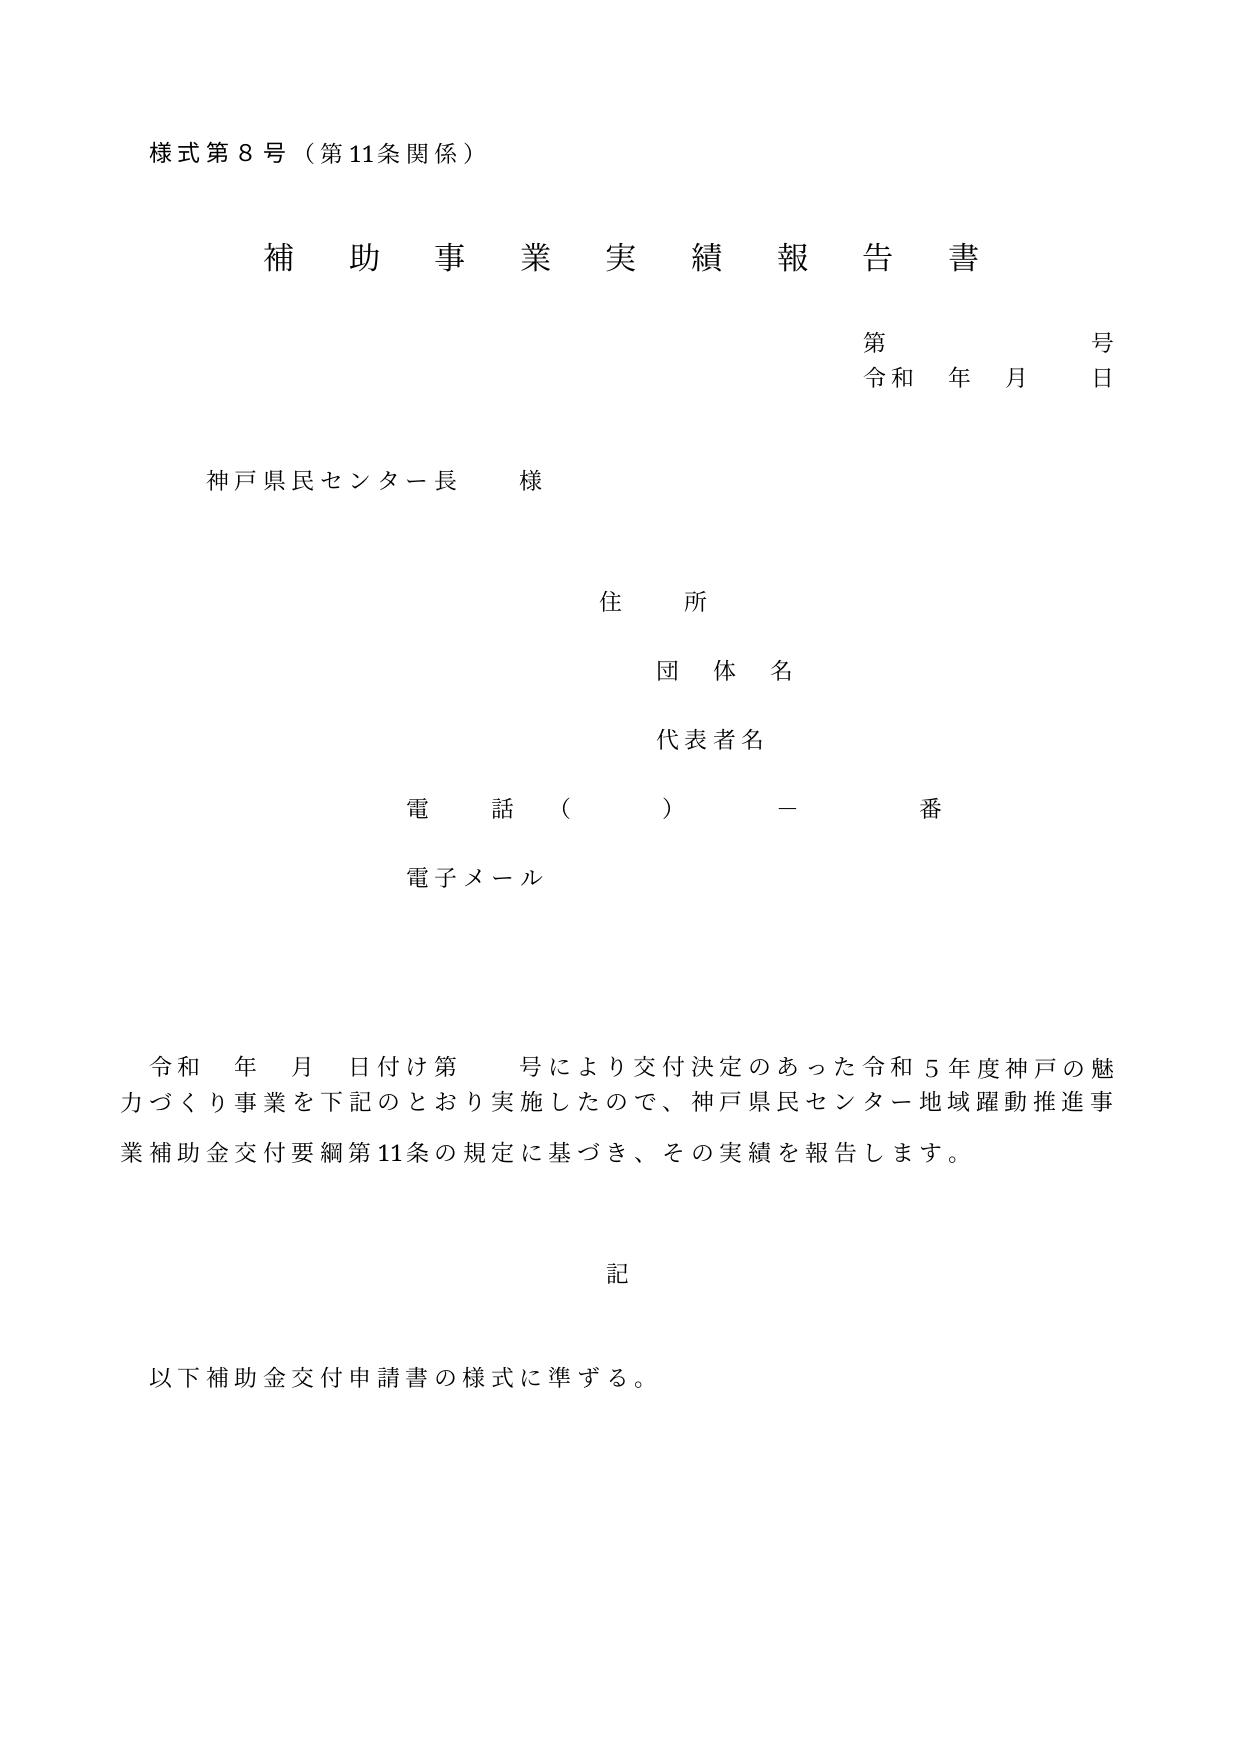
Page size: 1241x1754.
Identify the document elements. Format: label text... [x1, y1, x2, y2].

text 以下補助金交付申請書の様式に準ずる。 [121, 1360, 1119, 1394]
text 様式第８号（第11条関係） [121, 118, 1119, 187]
text 電子メール [121, 842, 1119, 911]
text 住 所 [121, 567, 1119, 636]
text 神戸県民センター長 様 [121, 463, 1119, 498]
text 記 [121, 1256, 1119, 1291]
text 第 号 [121, 325, 1119, 360]
text 令和 年 月 日付け第 号により交付決定のあった令和５年度神戸の魅力づくり事業を下記のとおり実施したので、神戸県民センター地域躍動推進事業補助金交付要綱第11条の規定に基づき、その実績を報告します。 [121, 1049, 1119, 1187]
text 令和 年 月 日 [121, 360, 1119, 394]
text 代表者名 [121, 704, 1119, 773]
text 電 話 （ ） － 番 [121, 773, 1119, 842]
text 団 体 名 [121, 636, 1119, 704]
text 補 助 事 業 実 績 報 告 書 [121, 222, 1119, 291]
